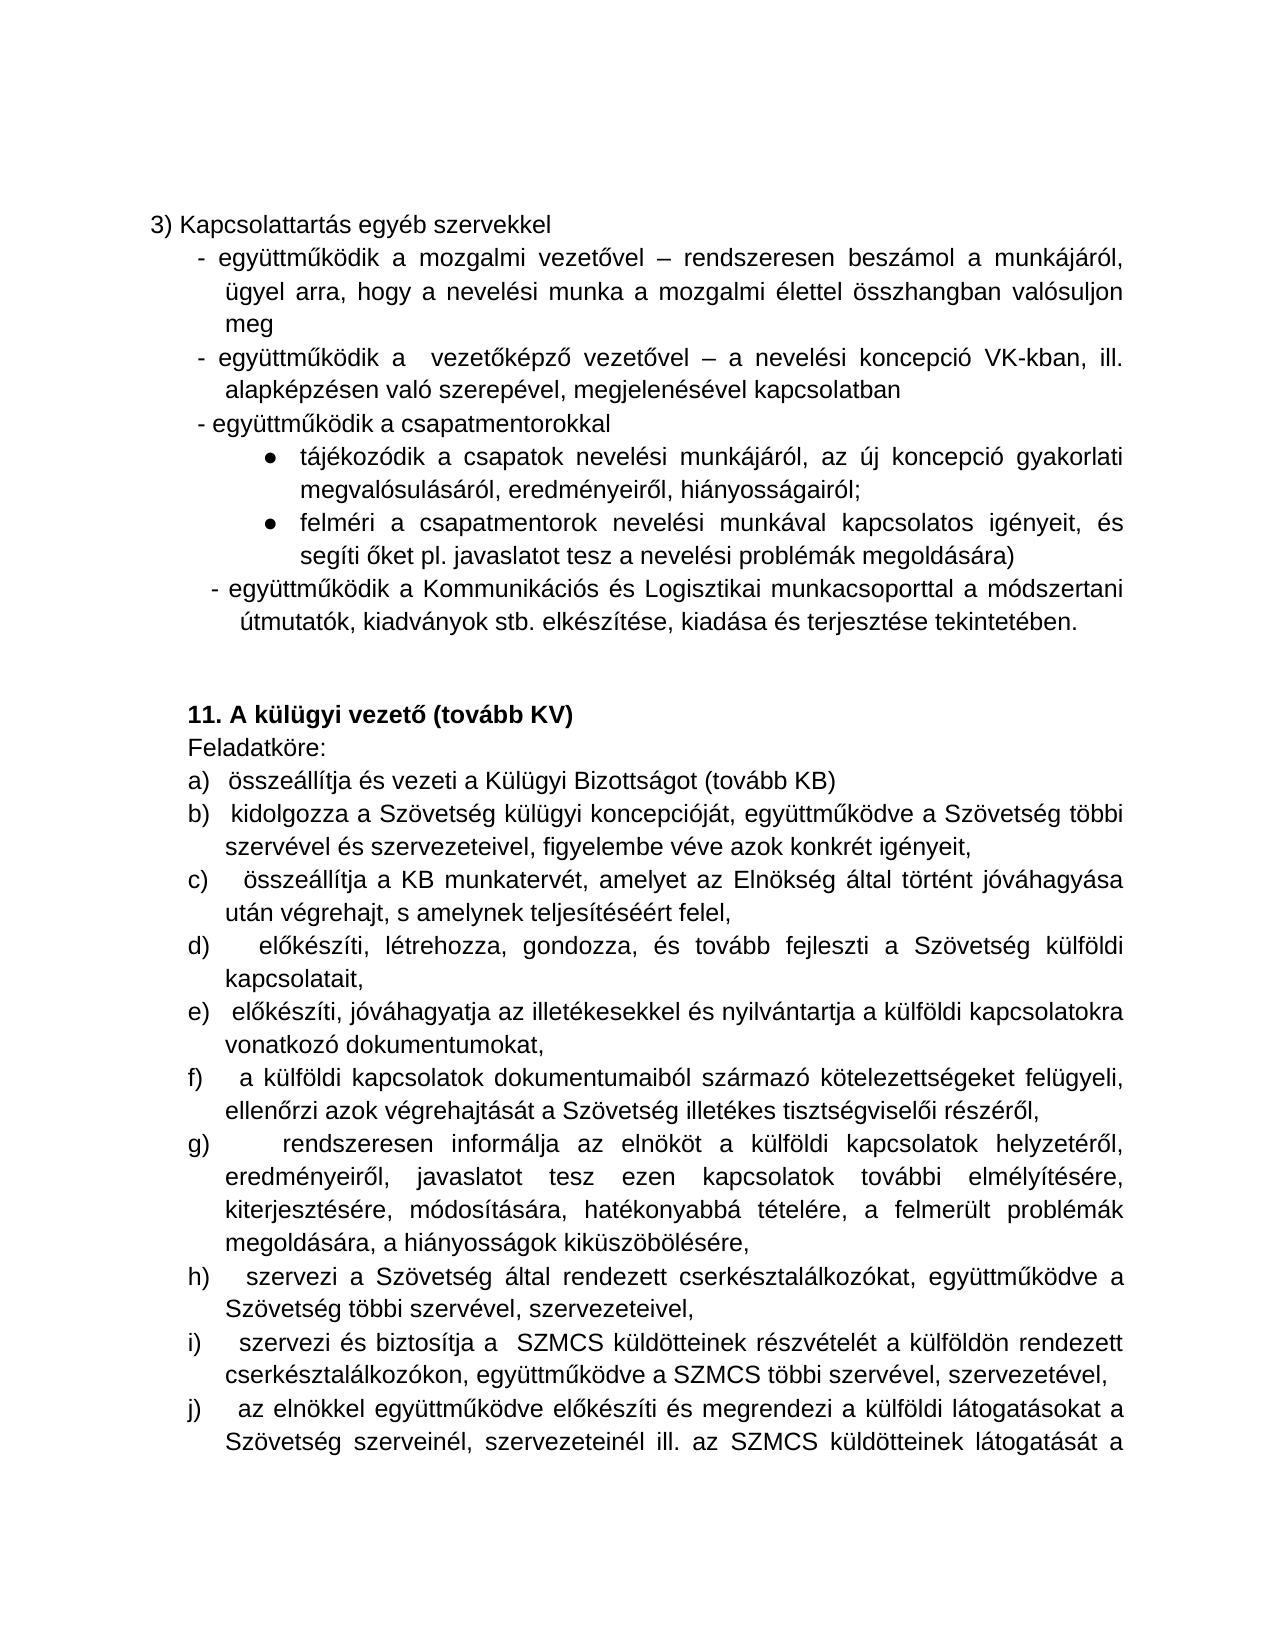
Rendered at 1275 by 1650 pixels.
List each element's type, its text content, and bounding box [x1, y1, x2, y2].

text i) szervezi és biztosítja a SZMCS küldötteinek részvételét a külföldön rendezett cserkésztalálkozókon, együttműködve a SZMCS többi szervével, szervezetével, [188, 1327, 1125, 1389]
text Feladatköre: [187, 733, 1125, 762]
text g) rendszeresen informálja az elnököt a külföldi kapcsolatok helyzetéről, eredményeiről, javaslatot tesz ezen kapcsolatok további elmélyítésére, kiterjesztésére, módosítására, hatékonyabbá tételére, a felmerült problémák megoldására, a hiányosságok kiküszöbölésére, [188, 1129, 1125, 1257]
text b) kidolgozza a Szövetség külügyi koncepcióját, együttműködve a Szövetség többi szervével és szervezeteivel, figyelembe véve azok konkrét igényeit, [188, 799, 1125, 861]
text h) szervezi a Szövetség által rendezett cserkésztalálkozókat, együttműködve a Szövetség többi szervével, szervezeteivel, [188, 1261, 1125, 1323]
text 11. A külügyi vezető (tovább KV) [187, 700, 1125, 729]
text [188, 1393, 1125, 1455]
text - együttműködik a csapatmentorokkal [197, 408, 1125, 437]
text f) a külföldi kapcsolatok dokumentumaiból származó kötelezettségeket felügyeli, ellenőrzi azok végrehajtását a Szövetség illetékes tisztségviselői részéről, [188, 1063, 1125, 1125]
text d) előkészíti, létrehozza, gondozza, és tovább fejleszti a Szövetség külföldi kapcsolatait, [188, 931, 1125, 993]
text - együttműködik a Kommunikációs és Logisztikai munkacsoporttal a módszertani útmutatók, kiadványok stb. elkészítése, kiadása és terjesztése tekintetében. [211, 574, 1125, 635]
list felméri a csapatmentorok nevelési munkával kapcsolatos igényeit, és segíti őket pl. javaslatot tesz a nevelési problémák megoldására) [263, 508, 1125, 569]
text - együttműködik a mozgalmi vezetővel – rendszeresen beszámol a munkájáról, ügyel arra, hogy a nevelési munka a mozgalmi élettel összhangban valósuljon meg [197, 243, 1125, 338]
text a) összeállítja és vezeti a Külügyi Bizottságot (tovább KB) [188, 766, 1125, 795]
text e) előkészíti, jóváhagyatja az illetékesekkel és nyilvántartja a külföldi kapcsolatokra vonatkozó dokumentumokat, [188, 997, 1125, 1059]
text c) összeállítja a KB munkatervét, amelyet az Elnökség által történt jóváhagyása után végrehajt, s amelynek teljesítéséért felel, [188, 865, 1125, 927]
list tájékozódik a csapatok nevelési munkájáról, az új koncepció gyakorlati megvalósulásáról, eredményeiről, hiányosságairól; [263, 442, 1125, 503]
text 3) Kapcsolattartás egyéb szervekkel [150, 210, 1125, 239]
text - együttműködik a vezetőképző vezetővel – a nevelési koncepció VK-kban, ill. alapképzésen való szerepével, megjelenésével kapcsolatban [197, 342, 1125, 404]
